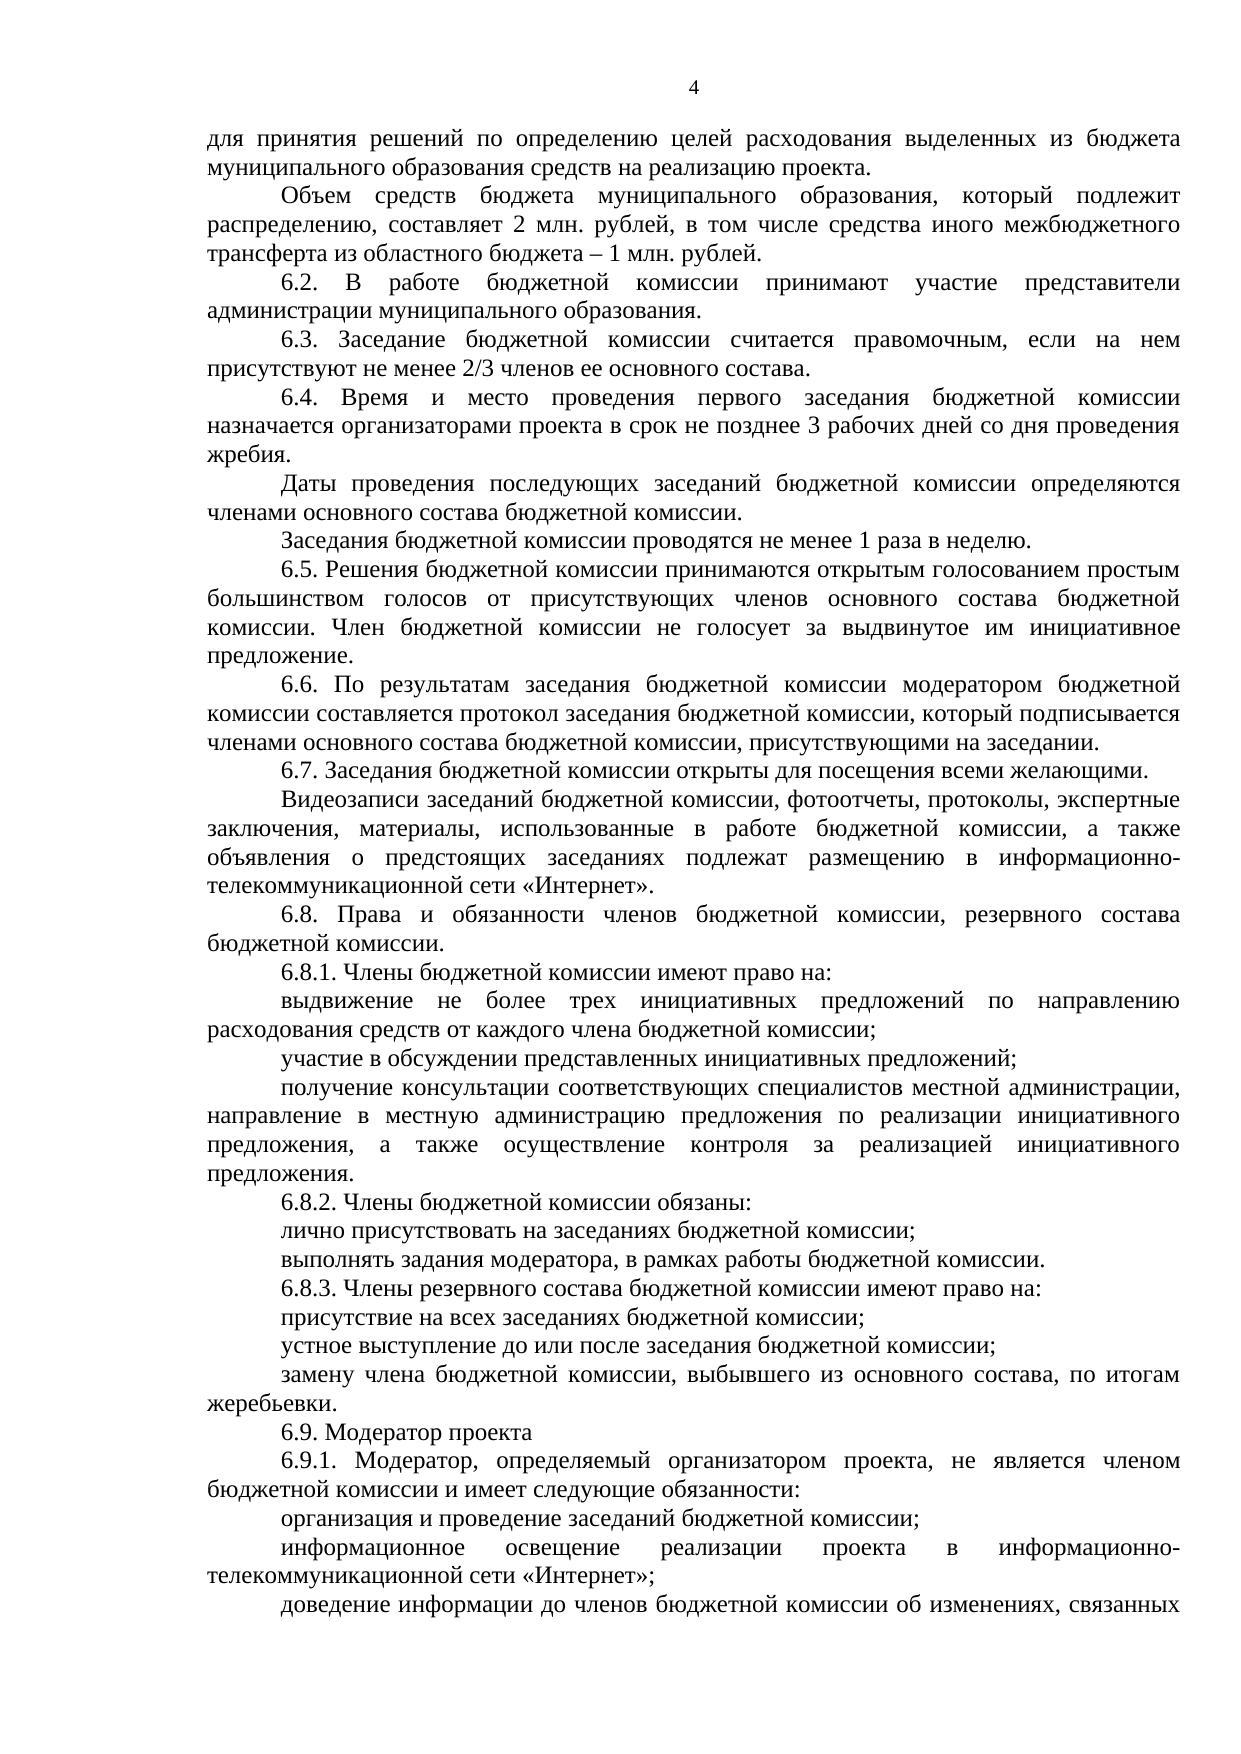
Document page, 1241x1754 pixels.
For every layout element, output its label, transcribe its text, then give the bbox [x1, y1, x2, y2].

text Даты проведения последующих заседаний бюджетной комиссии определяются членами основного состава бюджетной комиссии. [207, 468, 1181, 526]
text организация и проведение заседаний бюджетной комиссии; [207, 1503, 1181, 1532]
text 6.8. Права и обязанности членов бюджетной комиссии, резервного состава бюджетной комиссии. [207, 899, 1181, 957]
text участие в обсуждении представленных инициативных предложений; [207, 1043, 1181, 1072]
text 6.2. В работе бюджетной комиссии принимают участие представители администрации муниципального образования. [207, 267, 1181, 324]
text 6.8.2. Члены бюджетной комиссии обязаны: [207, 1187, 1181, 1216]
text 6.8.1. Члены бюджетной комиссии имеют право на: [207, 957, 1181, 986]
text 6.8.3. Члены резервного состава бюджетной комиссии имеют право на: [207, 1273, 1181, 1302]
text 6.6. По результатам заседания бюджетной комиссии модератором бюджетной комиссии составляется протокол заседания бюджетной комиссии, который подписывается членами основного состава бюджетной комиссии, присутствующими на заседании. [207, 669, 1181, 756]
text Объем средств бюджета муниципального образования, который подлежит распределению, составляет 2 млн. рублей, в том числе средства иного межбюджетного трансферта из областного бюджета – 1 млн. рублей. [207, 181, 1181, 267]
text Заседания бюджетной комиссии проводятся не менее 1 раза в неделю. [207, 526, 1181, 554]
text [207, 1589, 1181, 1618]
text 6.5. Решения бюджетной комиссии принимаются открытым голосованием простым большинством голосов от присутствующих членов основного состава бюджетной комиссии. Член бюджетной комиссии не голосует за выдвинутое им инициативное предложение. [207, 554, 1181, 669]
text выдвижение не более трех инициативных предложений по направлению расходования средств от каждого члена бюджетной комиссии; [207, 986, 1181, 1043]
text замену члена бюджетной комиссии, выбывшего из основного состава, по итогам жеребьевки. [207, 1359, 1181, 1417]
text выполнять задания модератора, в рамках работы бюджетной комиссии. [207, 1244, 1181, 1273]
text 6.4. Время и место проведения первого заседания бюджетной комиссии назначается организаторами проекта в срок не позднее 3 рабочих дней со дня проведения жребия. [207, 382, 1181, 468]
text 6.9. Модератор проекта [207, 1417, 1181, 1446]
text 6.3. Заседание бюджетной комиссии считается правомочным, если на нем присутствуют не менее 2/3 членов ее основного состава. [207, 324, 1181, 382]
text информационное освещение реализации проекта в информационно-телекоммуникационной сети «Интернет»; [207, 1532, 1181, 1589]
text 6.7. Заседания бюджетной комиссии открыты для посещения всеми желающими. [207, 756, 1181, 784]
text присутствие на всех заседаниях бюджетной комиссии; [207, 1302, 1181, 1331]
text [207, 123, 1181, 181]
text Видеозаписи заседаний бюджетной комиссии, фотоотчеты, протоколы, экспертные заключения, материалы, использованные в работе бюджетной комиссии, а также объявления о предстоящих заседаниях подлежат размещению в информационно-телекоммуникационной сети «Интернет». [207, 784, 1181, 899]
text получение консультации соответствующих специалистов местной администрации, направление в местную администрацию предложения по реализации инициативного предложения, а также осуществление контроля за реализацией инициативного предложения. [207, 1072, 1181, 1187]
text 6.9.1. Модератор, определяемый организатором проекта, не является членом бюджетной комиссии и имеет следующие обязанности: [207, 1446, 1181, 1503]
text устное выступление до или после заседания бюджетной комиссии; [207, 1331, 1181, 1359]
text лично присутствовать на заседаниях бюджетной комиссии; [207, 1216, 1181, 1244]
